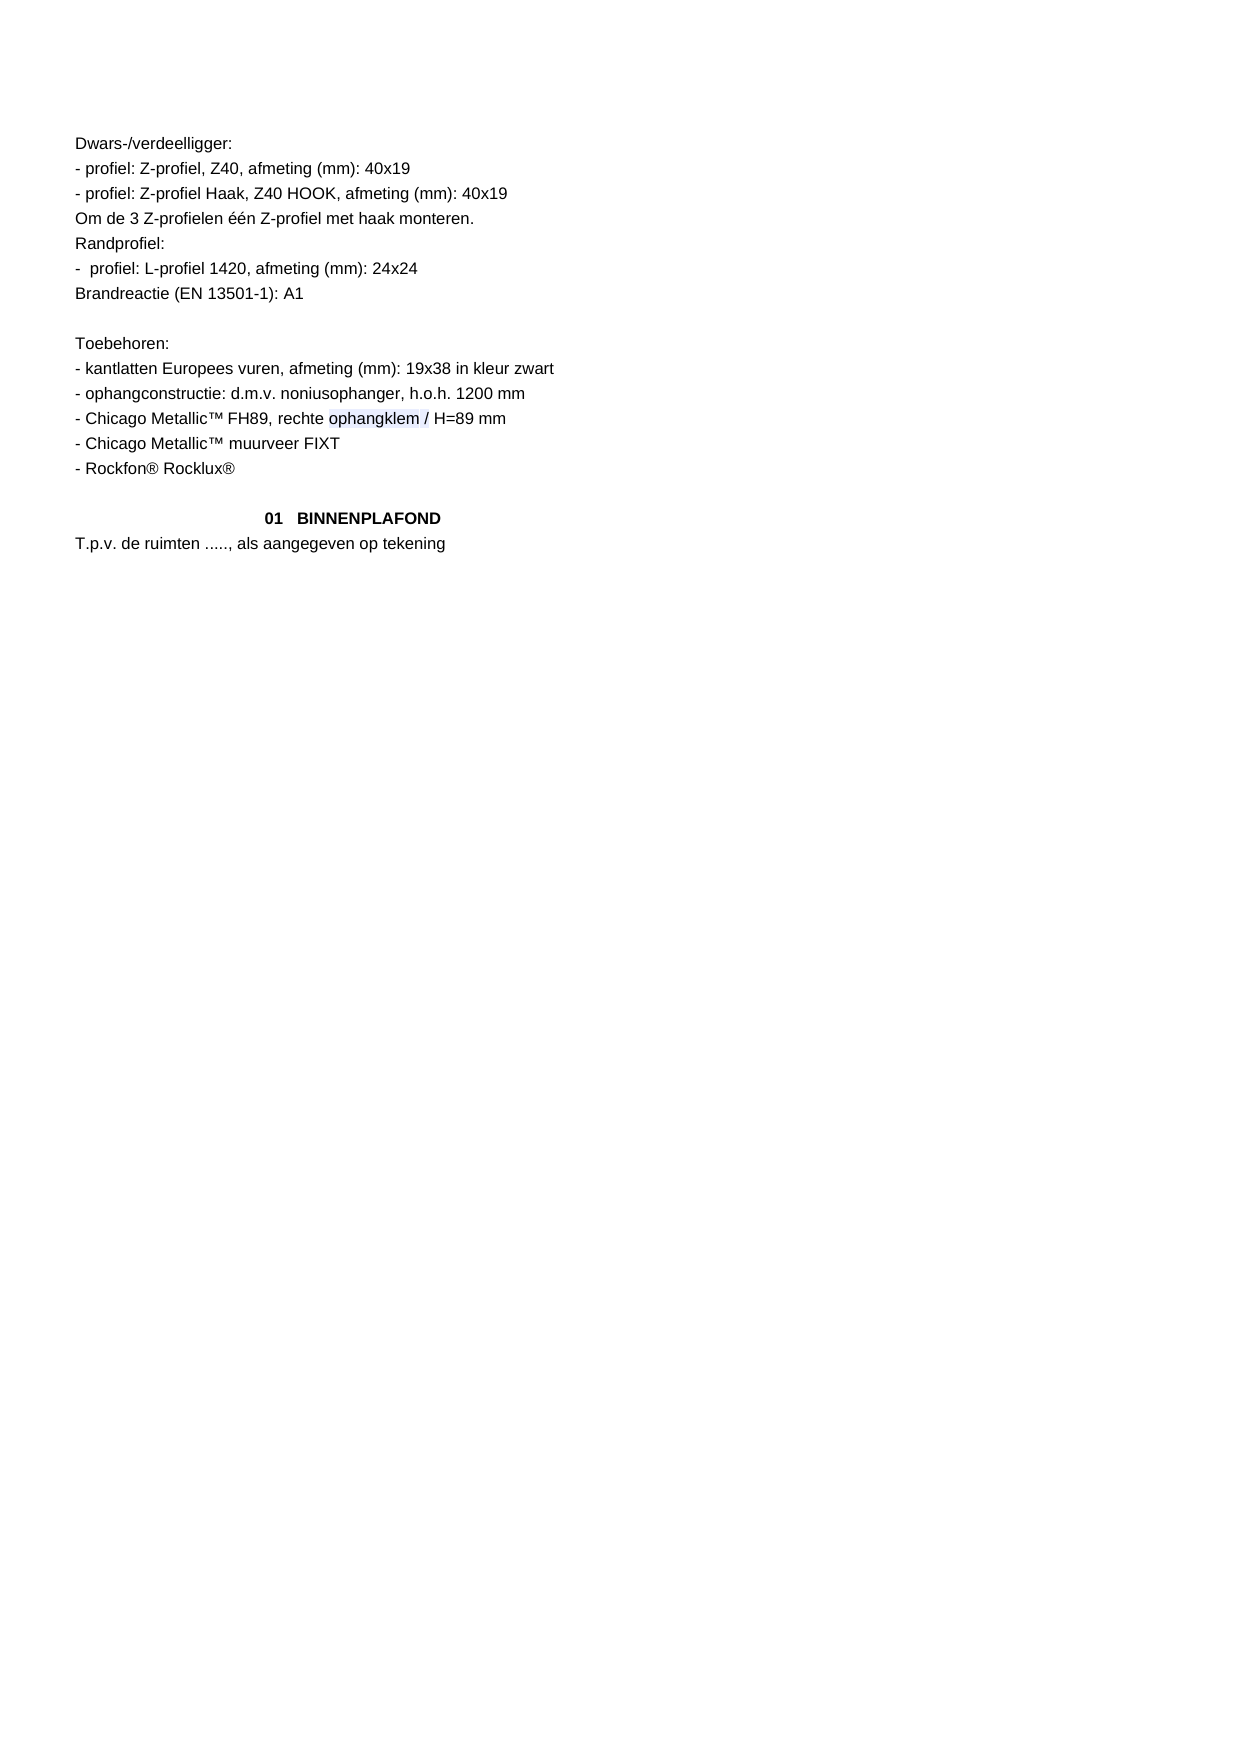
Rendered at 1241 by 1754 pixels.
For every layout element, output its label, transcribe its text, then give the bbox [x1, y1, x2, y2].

text - profiel: L-profiel 1420, afmeting (mm): 24x24 [75, 255, 1165, 280]
text - ophangconstructie: d.m.v. noniusophanger, h.o.h. 1200 mm [75, 380, 1165, 405]
text Toebehoren: [75, 330, 1165, 355]
text Om de 3 Z-profielen één Z-profiel met haak monteren. [75, 205, 1165, 230]
text - profiel: Z-profiel Haak, Z40 HOOK, afmeting (mm): 40x19 [75, 180, 1165, 205]
text - kantlatten Europees vuren, afmeting (mm): 19x38 in kleur zwart [75, 355, 1165, 380]
text - profiel: Z-profiel, Z40, afmeting (mm): 40x19 [75, 155, 1165, 180]
text Randprofiel: [75, 230, 1165, 255]
text - Chicago Metallic™ FH89, rechte ophangklem / H=89 mm [75, 405, 1165, 430]
text - Rockfon® Rocklux® [75, 455, 1165, 480]
text T.p.v. de ruimten ....., als aangegeven op tekening [75, 530, 1165, 555]
text - Chicago Metallic™ muurveer FIXT [75, 430, 1165, 455]
text 01 BINNENPLAFOND [149, 505, 1165, 530]
text Brandreactie (EN 13501-1): A1 [75, 280, 1165, 305]
text Dwars-/verdeelligger: [75, 130, 1165, 155]
